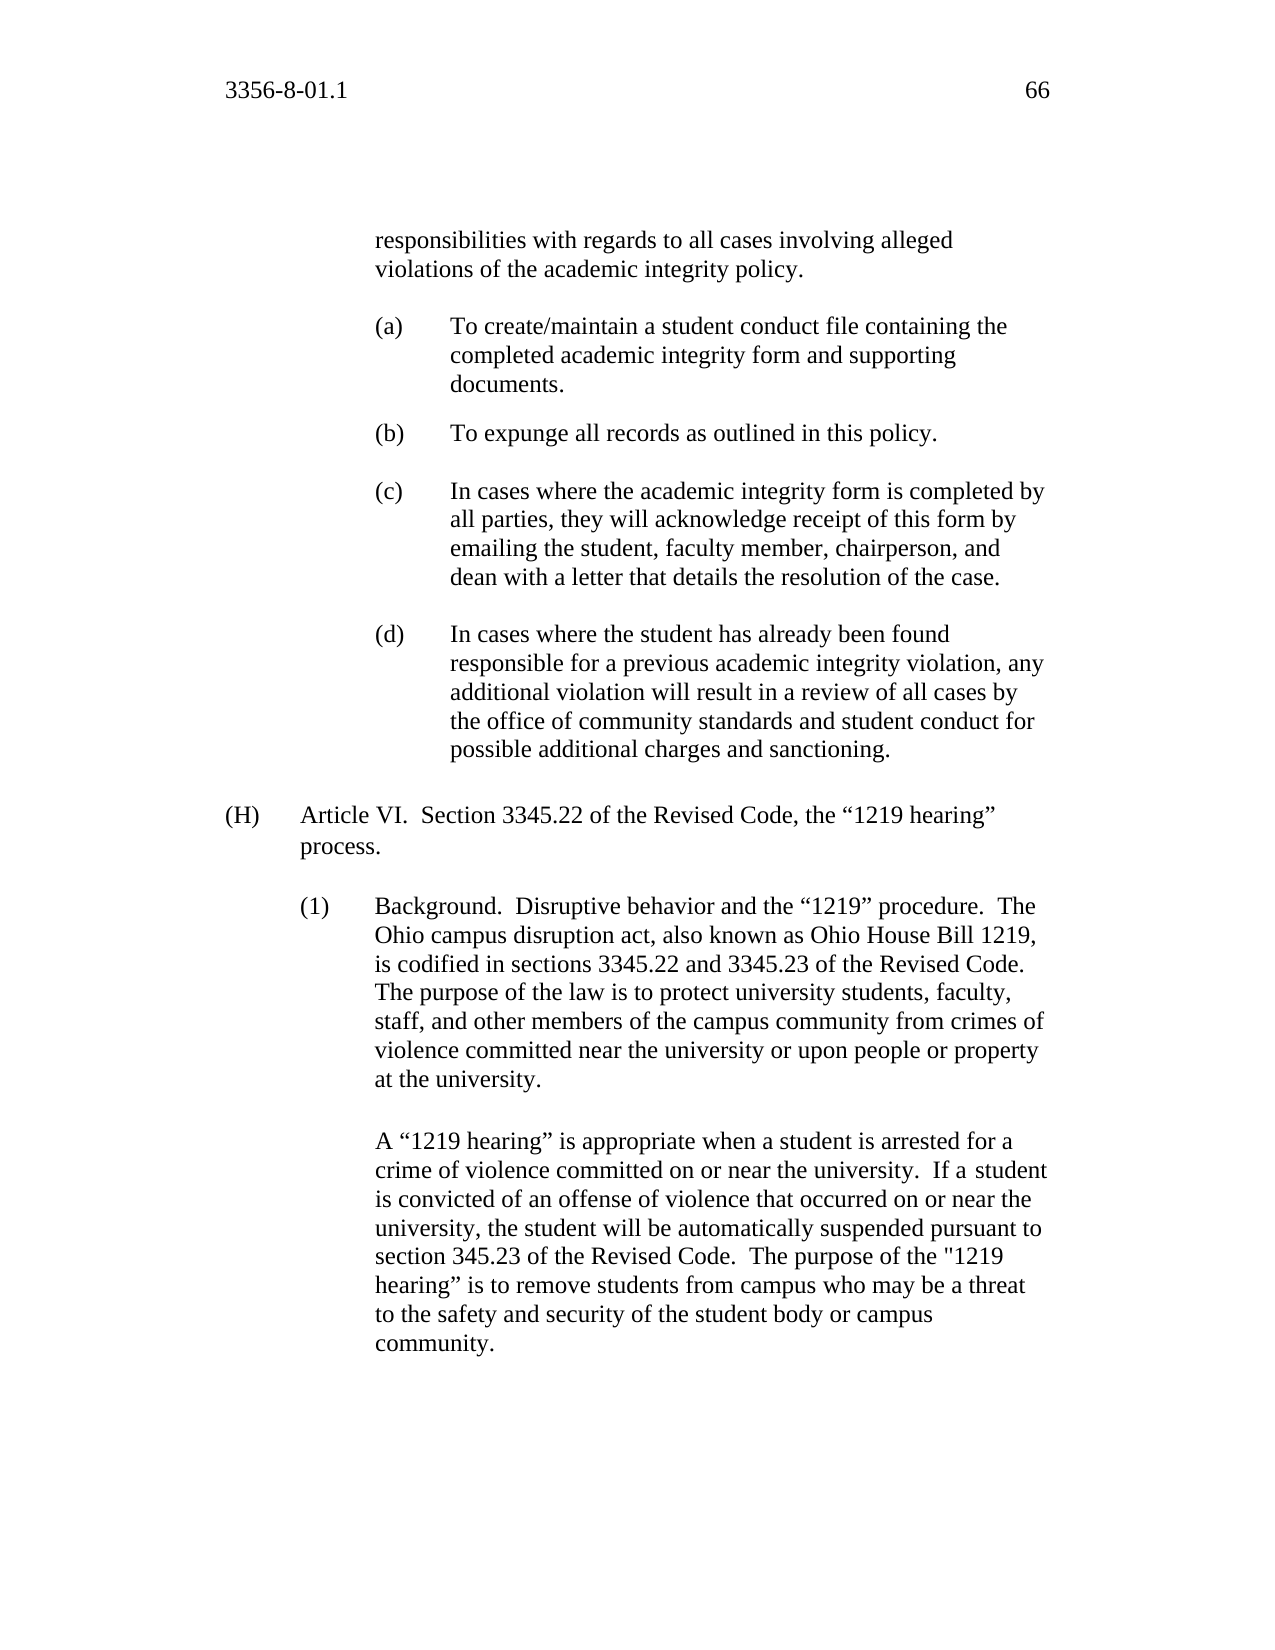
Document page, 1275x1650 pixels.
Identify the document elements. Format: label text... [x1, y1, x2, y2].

text (a) To create/maintain a student conduct file containing the completed academic integrity form and supporting documents. [375, 311, 1050, 397]
text (d) In cases where the student has already been found responsible for a previous academic integrity violation, any additional violation will result in a review of all cases by the office of community standards and student conduct for possible additional charges and sanctioning. [375, 619, 1050, 763]
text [300, 225, 1050, 282]
text A “1219 hearing” is appropriate when a student is arrested for a crime of violence committed on or near the university. If a student is convicted of an offense of violence that occurred on or near the university, the student will be automatically suspended pursuant to section 345.23 of the Revised Code. The purpose of the "1219 hearing” is to remove students from campus who may be a threat to the safety and security of the student body or campus community. [375, 1126, 1050, 1356]
text (b) To expunge all records as outlined in this policy. [375, 418, 1050, 447]
text (1) Background. Disruptive behavior and the “1219” procedure. The Ohio campus disruption act, also known as Ohio House Bill 1219, is codified in sections 3345.22 and 3345.23 of the Revised Code. The purpose of the law is to protect university students, faculty, staff, and other members of the campus community from crimes of violence committed near the university or upon people or property at the university. [300, 891, 1050, 1126]
text (H) Article VI. Section 3345.22 of the Revised Code, the “1219 hearing” process. [225, 797, 1050, 860]
text (c) In cases where the academic integrity form is completed by all parties, they will acknowledge receipt of this form by emailing the student, faculty member, chairperson, and dean with a letter that details the resolution of the case. [375, 476, 1050, 591]
